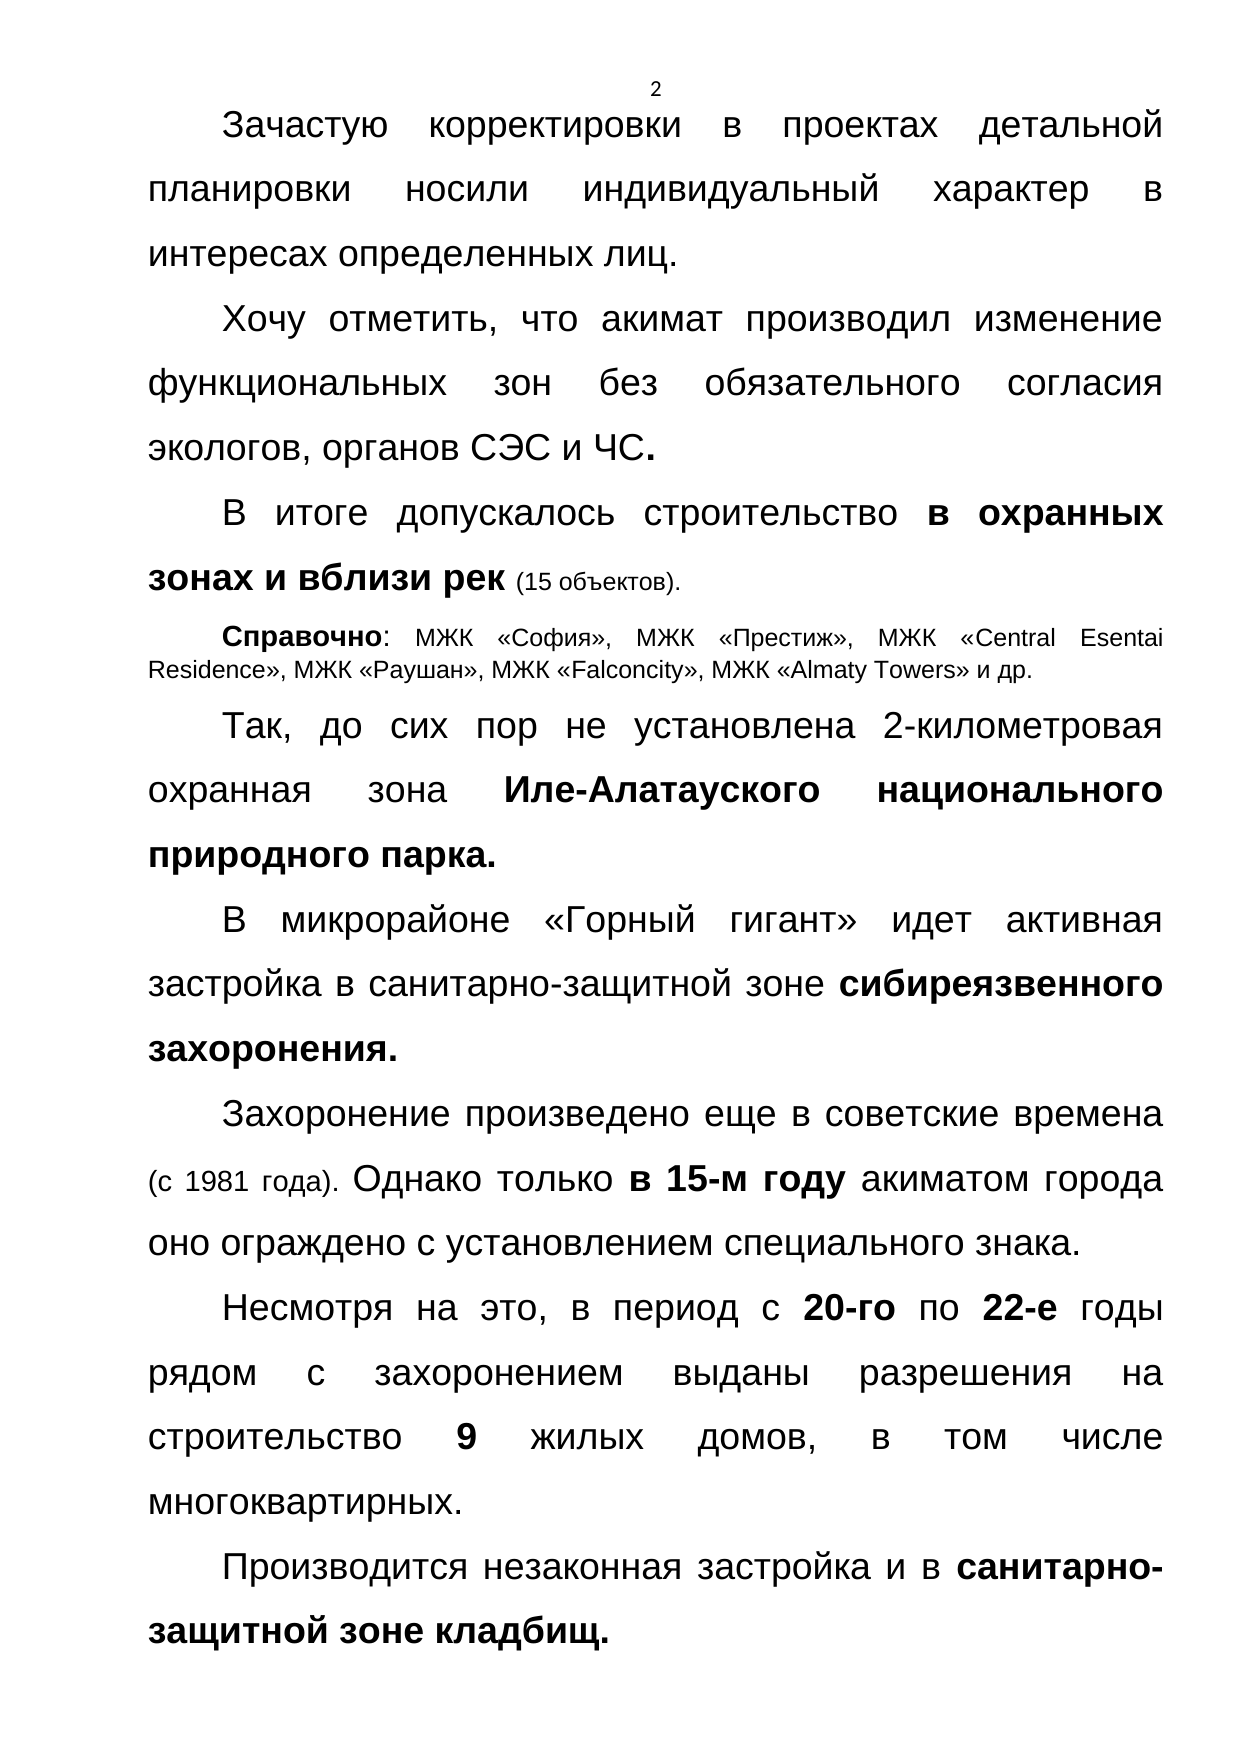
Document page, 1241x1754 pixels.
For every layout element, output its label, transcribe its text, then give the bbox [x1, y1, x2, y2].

text В микрорайоне «Горный гигант» идет активная застройка в санитарно-защитной зоне сибиреязвенного захоронения. [148, 897, 1163, 1069]
text Несмотря на это, в период с 20-го по 22-е годы рядом с захоронением выданы разрешения на строительство 9 жилых домов, в том числе многоквартирных. [148, 1285, 1163, 1522]
text Справочно: МЖК «София», МЖК «Престиж», МЖК «Central Esentai Residence», МЖК «Раушан», МЖК «Falconcity», МЖК «Almaty Towers» и др. [148, 619, 1163, 684]
text Производится незаконная застройка и в санитарно-защитной зоне кладбищ. [148, 1544, 1163, 1652]
text Хочу отметить, что акимат производил изменение функциональных зон без обязательного согласия экологов, органов СЭС и ЧС. [148, 296, 1163, 468]
text Захоронение произведено еще в советские времена (с 1981 года). Однако только в 15-м году акиматом города оно ограждено с установлением специального знака. [148, 1091, 1163, 1263]
text Так, до сих пор не установлена 2-километровая охранная зона Иле-Алатауского национального природного парка. [148, 703, 1163, 875]
text Зачастую корректировки в проектах детальной планировки носили индивидуальный характер в интересах определенных лиц. [148, 102, 1163, 274]
text В итоге допускалось строительство в охранных зонах и вблизи рек (15 объектов). [148, 490, 1163, 598]
